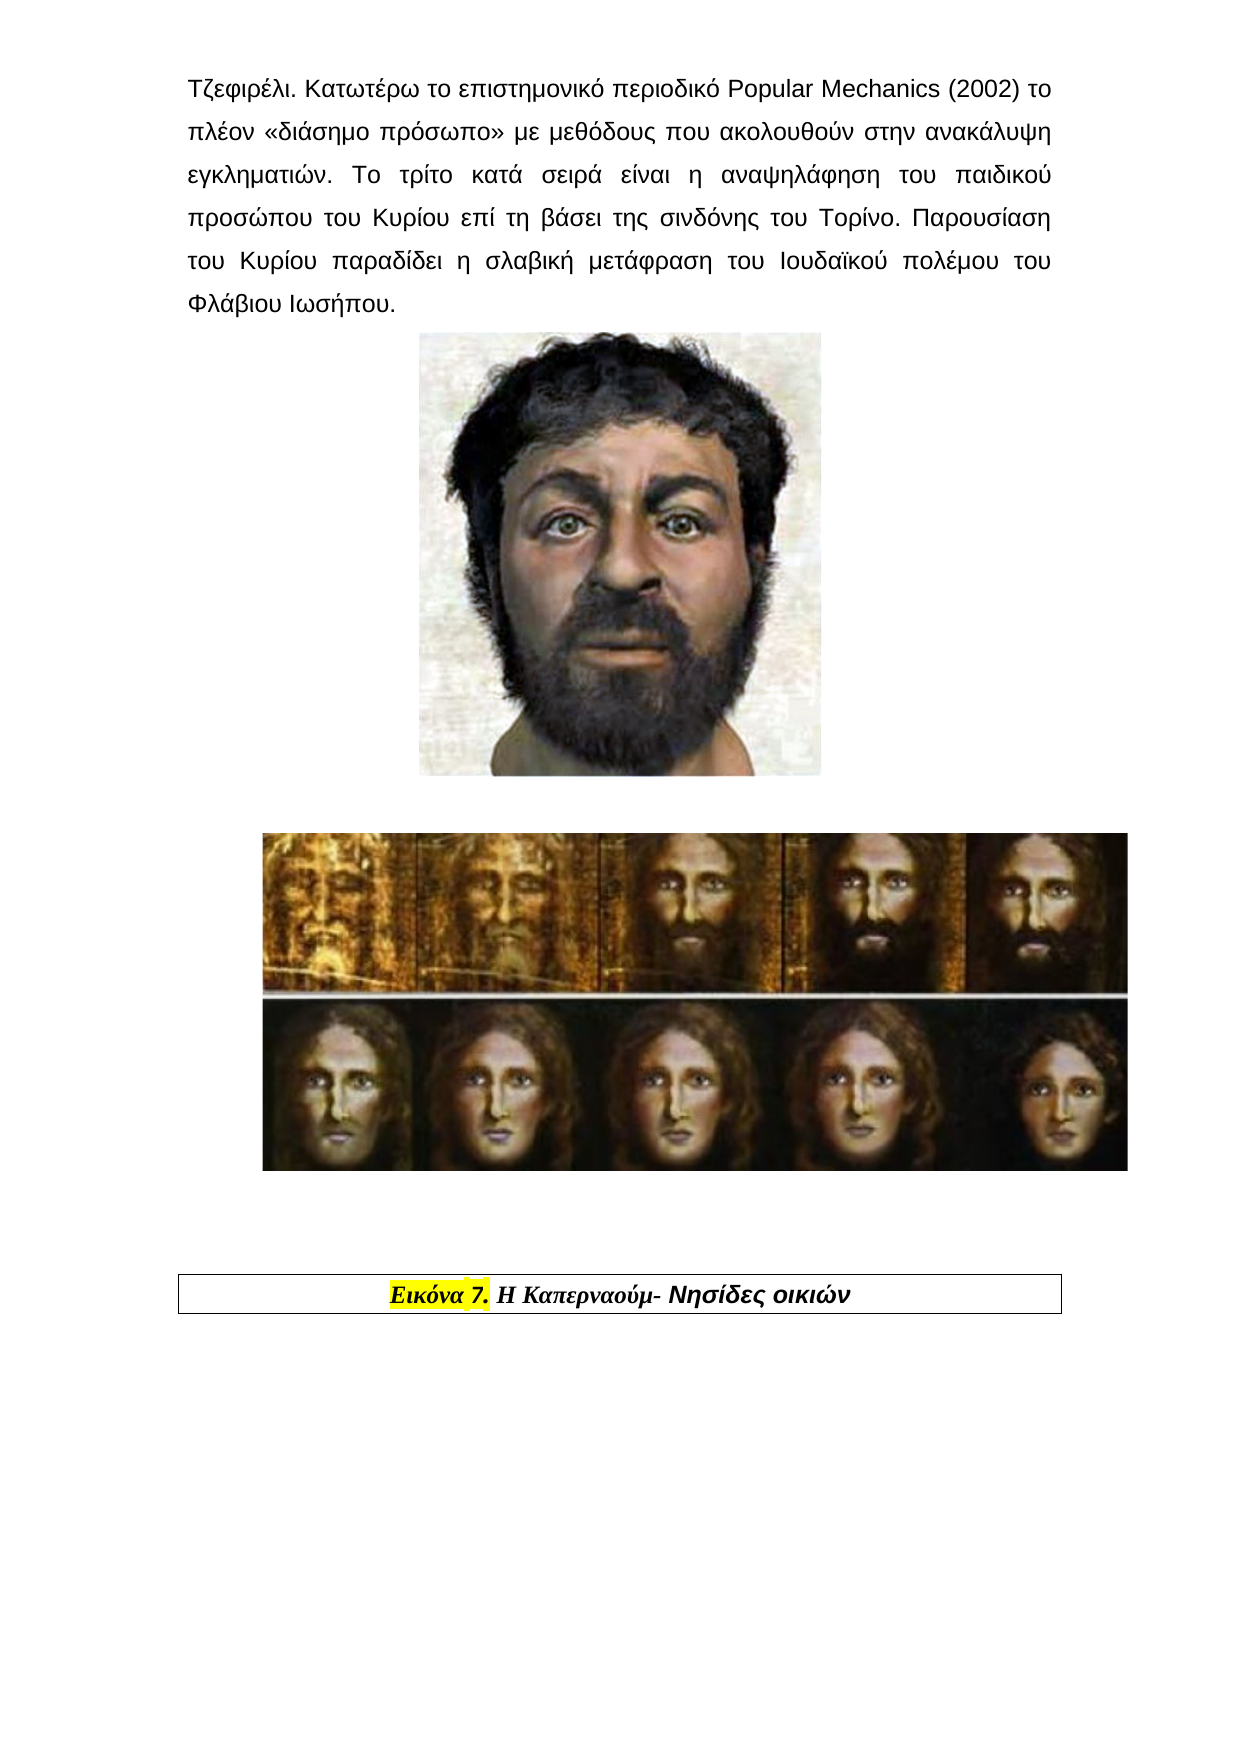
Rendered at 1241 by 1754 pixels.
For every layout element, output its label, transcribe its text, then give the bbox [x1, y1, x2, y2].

picture [262, 833, 1128, 1171]
picture [418, 332, 822, 777]
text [187, 74, 1053, 318]
subtitle Εικόνα 7. Η Καπερναούμ- Νησίδες οικιών [179, 1275, 1061, 1313]
